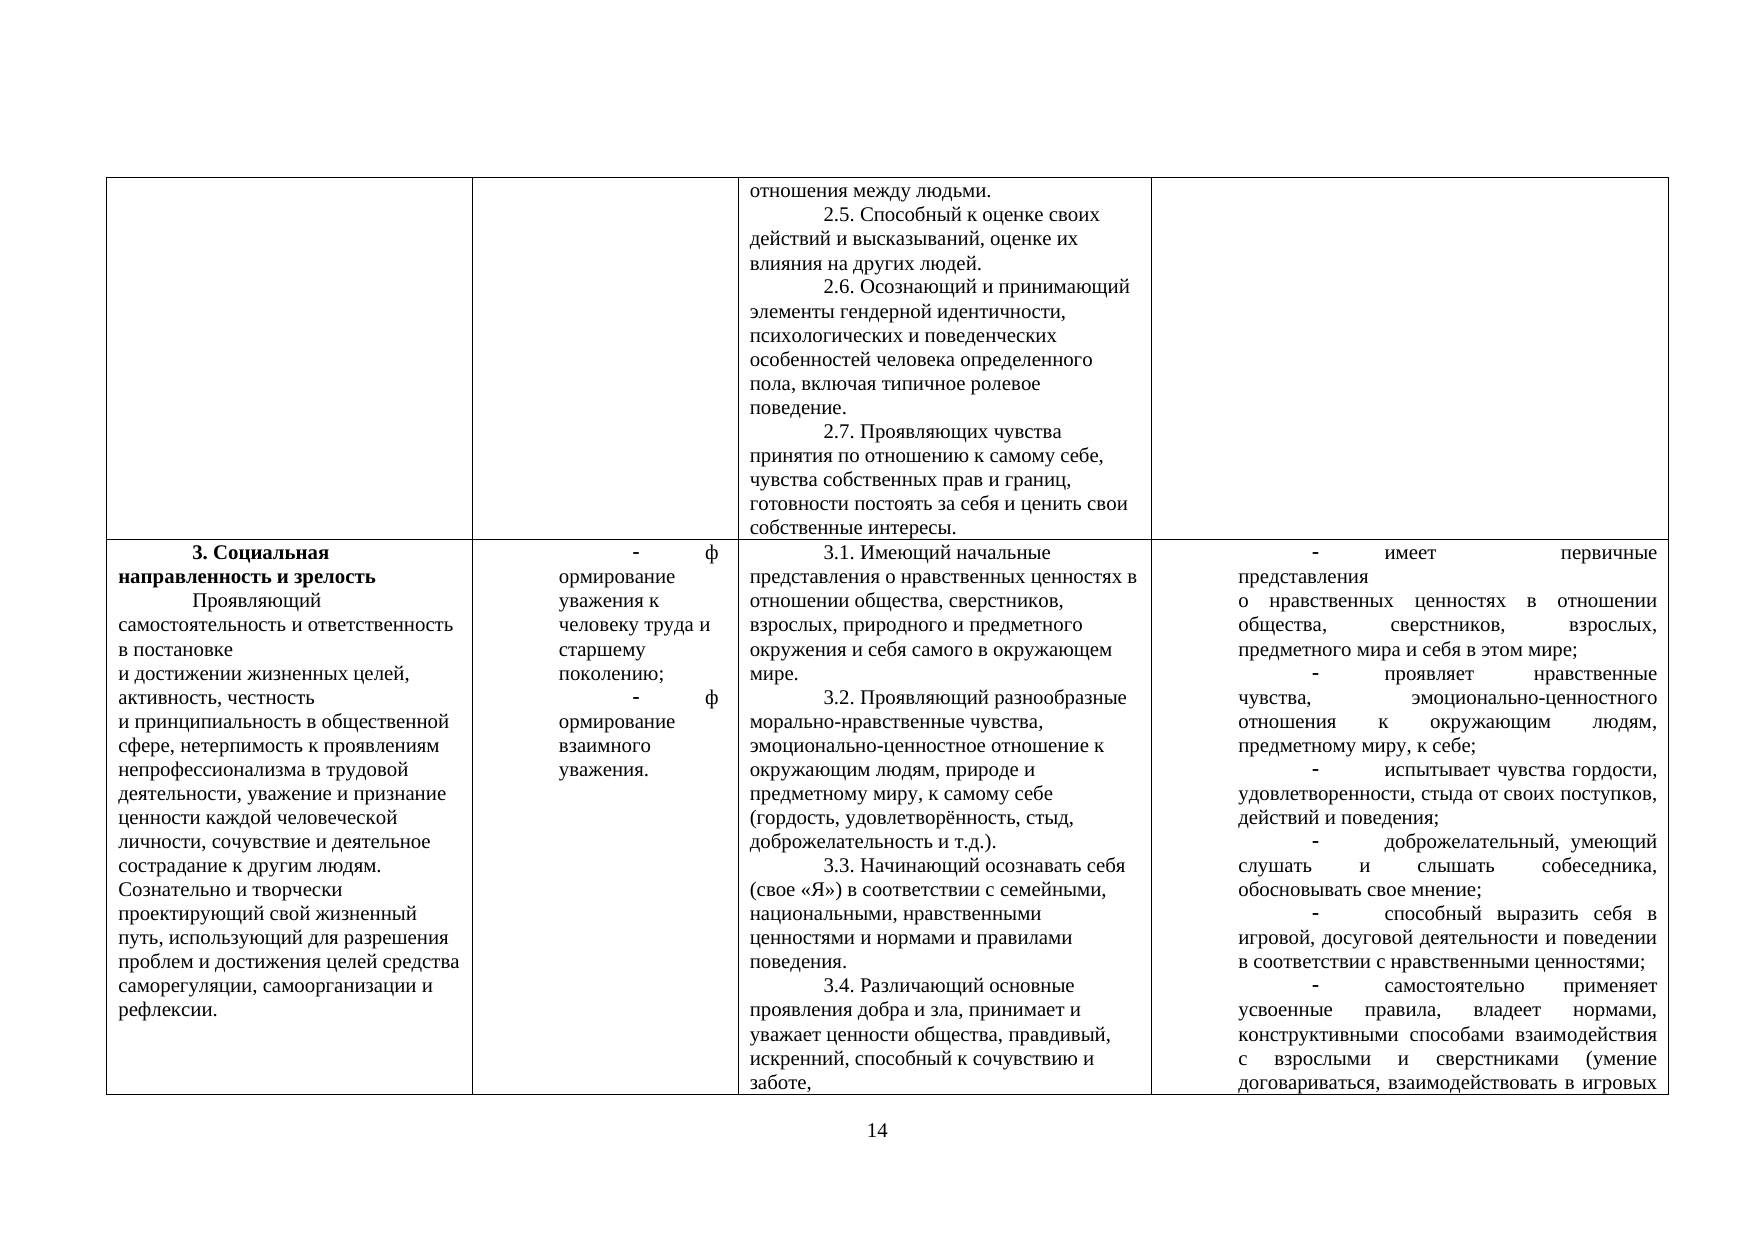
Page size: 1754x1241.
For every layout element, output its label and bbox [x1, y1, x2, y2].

table_cell [1152, 178, 1668, 539]
table_cell [739, 178, 1151, 539]
table_cell [1152, 540, 1668, 1094]
table_cell [473, 178, 738, 539]
table_cell [473, 540, 738, 1094]
table_cell [107, 178, 472, 539]
table_cell [739, 540, 1151, 1094]
table_cell [107, 540, 472, 1094]
